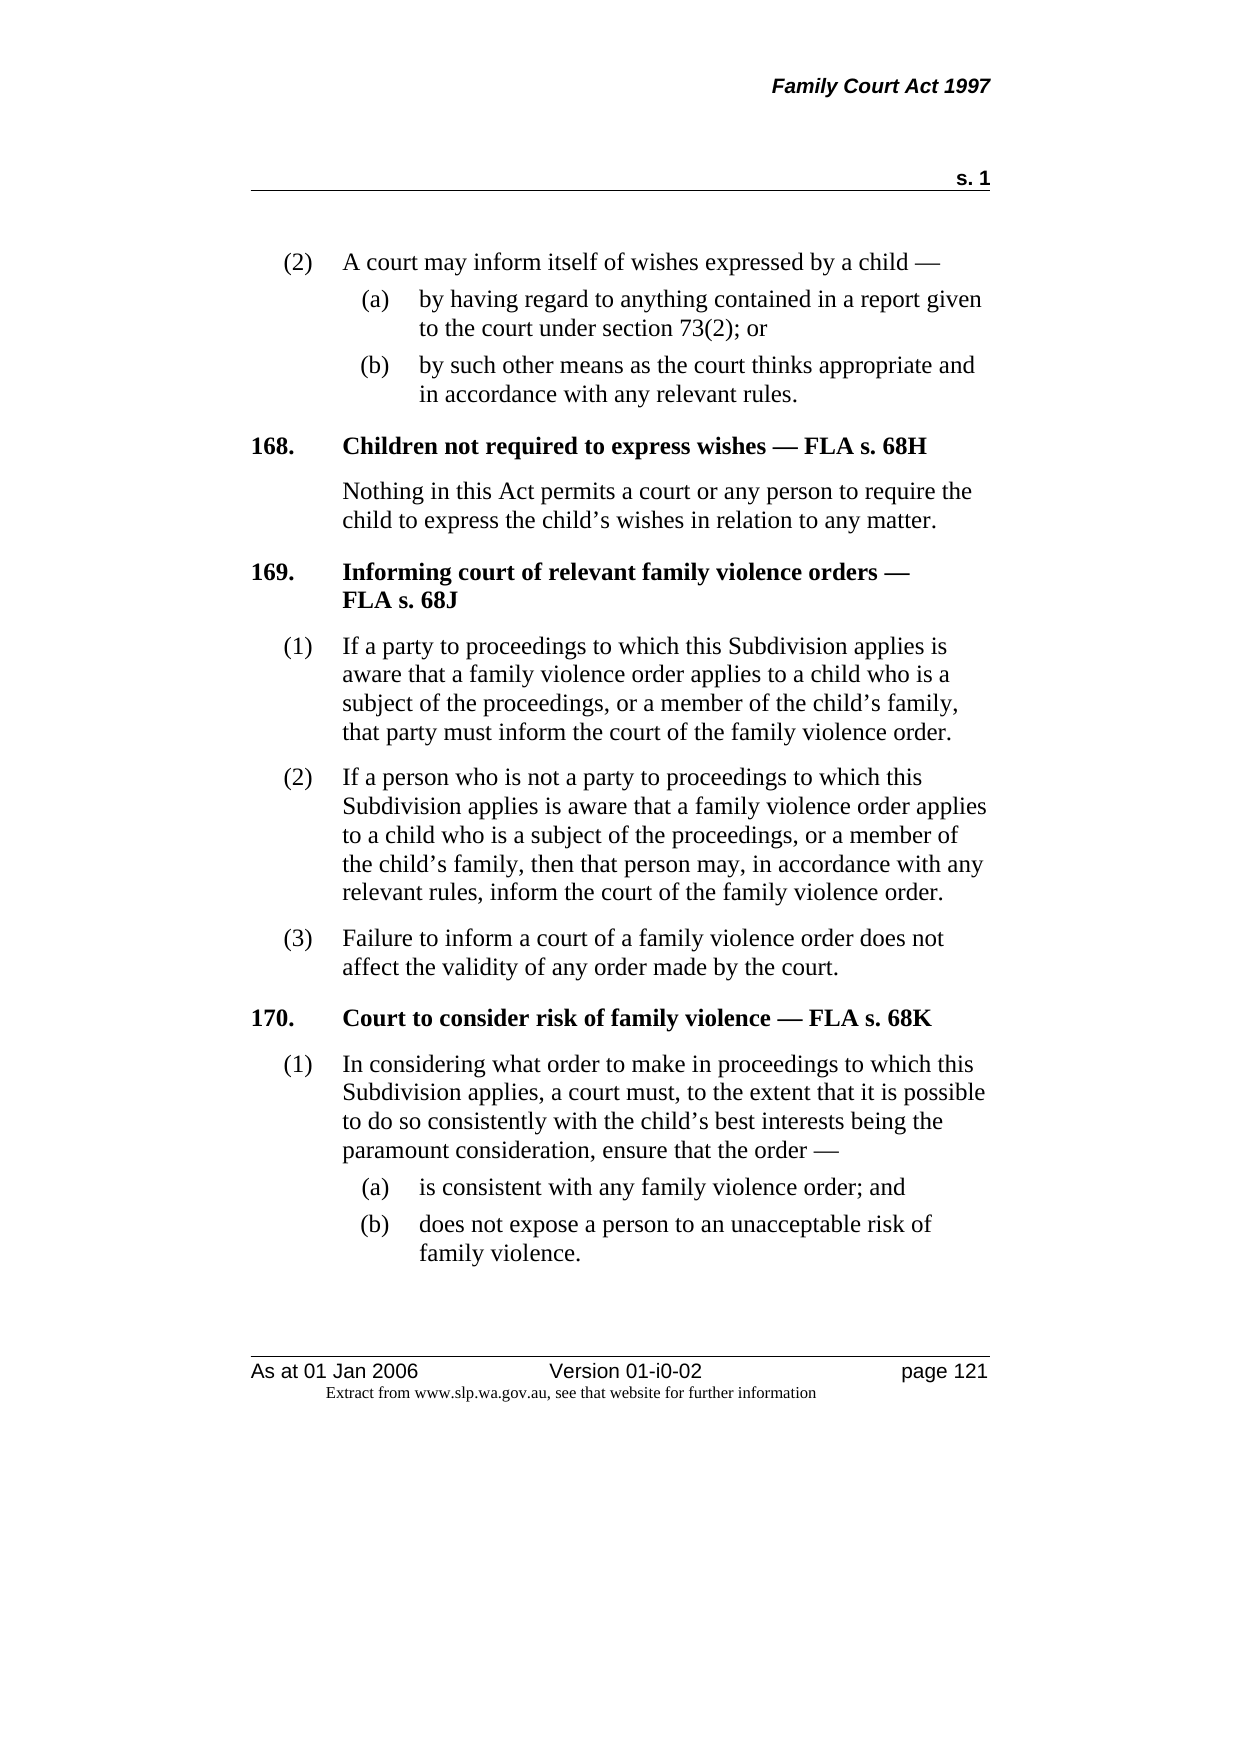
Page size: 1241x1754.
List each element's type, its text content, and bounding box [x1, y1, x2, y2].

text (1) If a party to proceedings to which this Subdivision applies is aware that a family violence order applies to a child who is a subject of the proceedings, or a member of the child’s family, that party must inform the court of the family violence order. [251, 631, 990, 746]
text (3) Failure to inform a court of a family violence order does not affect the validity of any order made by the court. [251, 923, 990, 980]
text (b) by such other means as the court thinks appropriate and in accordance with any relevant rules. [251, 350, 990, 408]
text (1) In considering what order to make in proceedings to which this Subdivision applies, a court must, to the extent that it is possible to do so consistently with the child’s best interests being the paramount consideration, ensure that the order — [251, 1049, 990, 1164]
subtitle 170. Court to consider risk of family violence — FLA s. 68K [251, 1003, 990, 1032]
subtitle 168. Children not required to express wishes — FLA s. 68H [251, 431, 990, 459]
text (a) by having regard to anything contained in a report given to the court under section 73(2); or [251, 284, 990, 342]
text (a) is consistent with any family violence order; and [251, 1172, 990, 1201]
subtitle 169. Informing court of relevant family violence orders — FLA s. 68J [251, 557, 990, 614]
text (b) does not expose a person to an unacceptable risk of family violence. [251, 1209, 990, 1267]
text (2) If a person who is not a party to proceedings to which this Subdivision applies is aware that a family violence order applies to a child who is a subject of the proceedings, or a member of the child’s family, then that person may, in accordance with any relevant rules, inform the court of the family violence order. [251, 762, 990, 906]
text (2) A court may inform itself of wishes expressed by a child — [251, 247, 990, 276]
text Nothing in this Act permits a court or any person to require the child to express the child’s wishes in relation to any matter. [251, 476, 990, 534]
